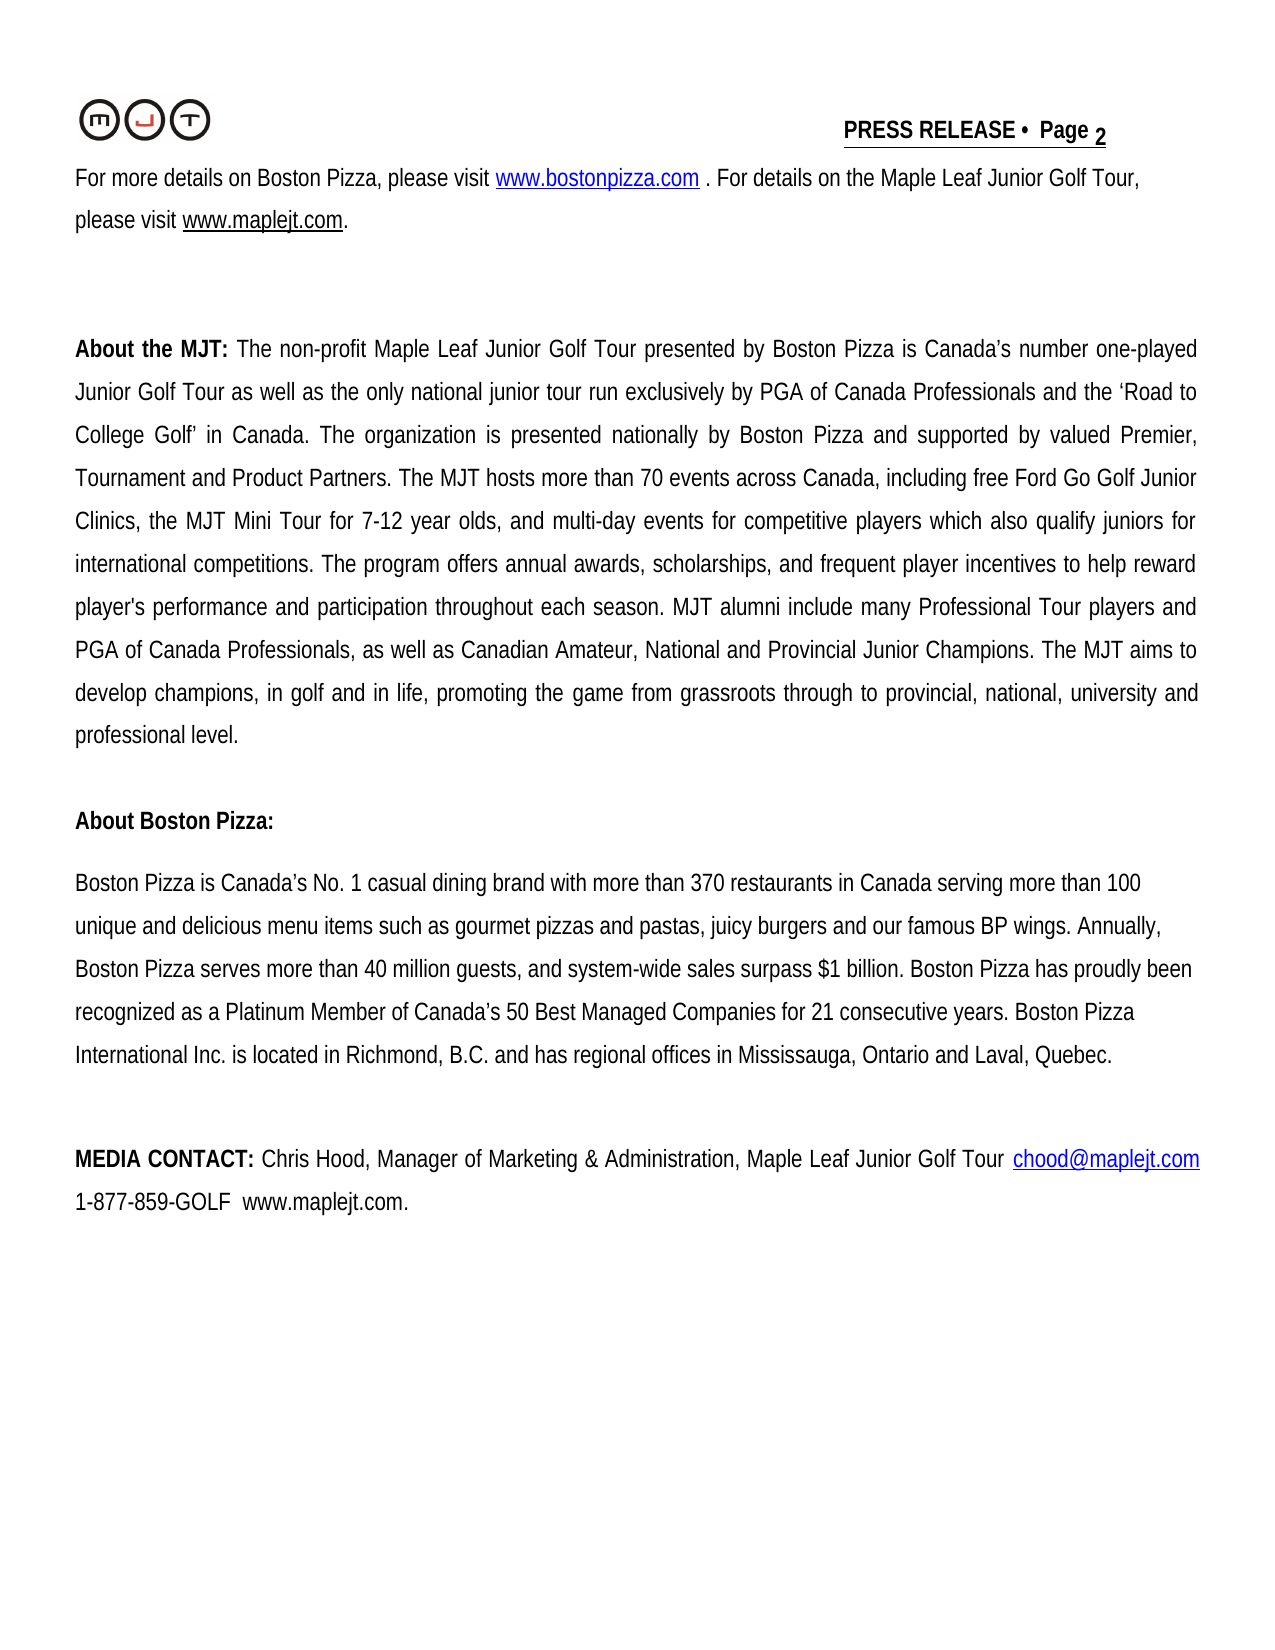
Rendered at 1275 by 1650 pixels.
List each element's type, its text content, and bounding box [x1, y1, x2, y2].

text About the MJT: The non-profit Maple Leaf Junior Golf Tour presented by Boston Pizza is Canada’s number one-played Junior Golf Tour as well as the only national junior tour run exclusively by PGA of Canada Professionals and the ‘Road to College Golf’ in Canada. The organization is presented nationally by Boston Pizza and supported by valued Premier, Tournament and Product Partners. The MJT hosts more than 70 events across Canada, including free Ford Go Golf Junior Clinics, the MJT Mini Tour for 7-12 year olds, and multi-day events for competitive players which also qualify juniors for international competitions. The program offers annual awards, scholarships, and frequent player incentives to help reward player's performance and participation throughout each season. MJT alumni include many Professional Tour players and PGA of Canada Professionals, as well as Canadian Amateur, National and Provincial Junior Champions. The MJT aims to develop champions, in golf and in life, promoting the game from grassroots through to provincial, national, university and professional level. [75, 334, 1200, 749]
text MEDIA CONTACT: Chris Hood, Manager of Marketing & Administration, Maple Leaf Junior Golf Tour chood@maplejt.com 1-877-859-GOLF www.maplejt.com. [75, 1144, 1200, 1216]
text About Boston Pizza: [75, 806, 1200, 835]
text For more details on Boston Pizza, please visit www.bostonpizza.com . For details on the Maple Leaf Junior Golf Tour, please visit www.maplejt.com. [75, 162, 1200, 234]
text Boston Pizza is Canada’s No. 1 casual dining brand with more than 370 restaurants in Canada serving more than 100 unique and delicious menu items such as gourmet pizzas and pastas, juicy burgers and our famous BP wings. Annually, Boston Pizza serves more than 40 million guests, and system-wide sales surpass $1 billion. Boston Pizza has proudly been recognized as a Platinum Member of Canada’s 50 Best Managed Companies for 21 consecutive years. Boston Pizza International Inc. is located in Richmond, B.C. and has regional offices in Mississauga, Ontario and Laval, Quebec. [75, 868, 1200, 1068]
picture [75, 93, 214, 146]
